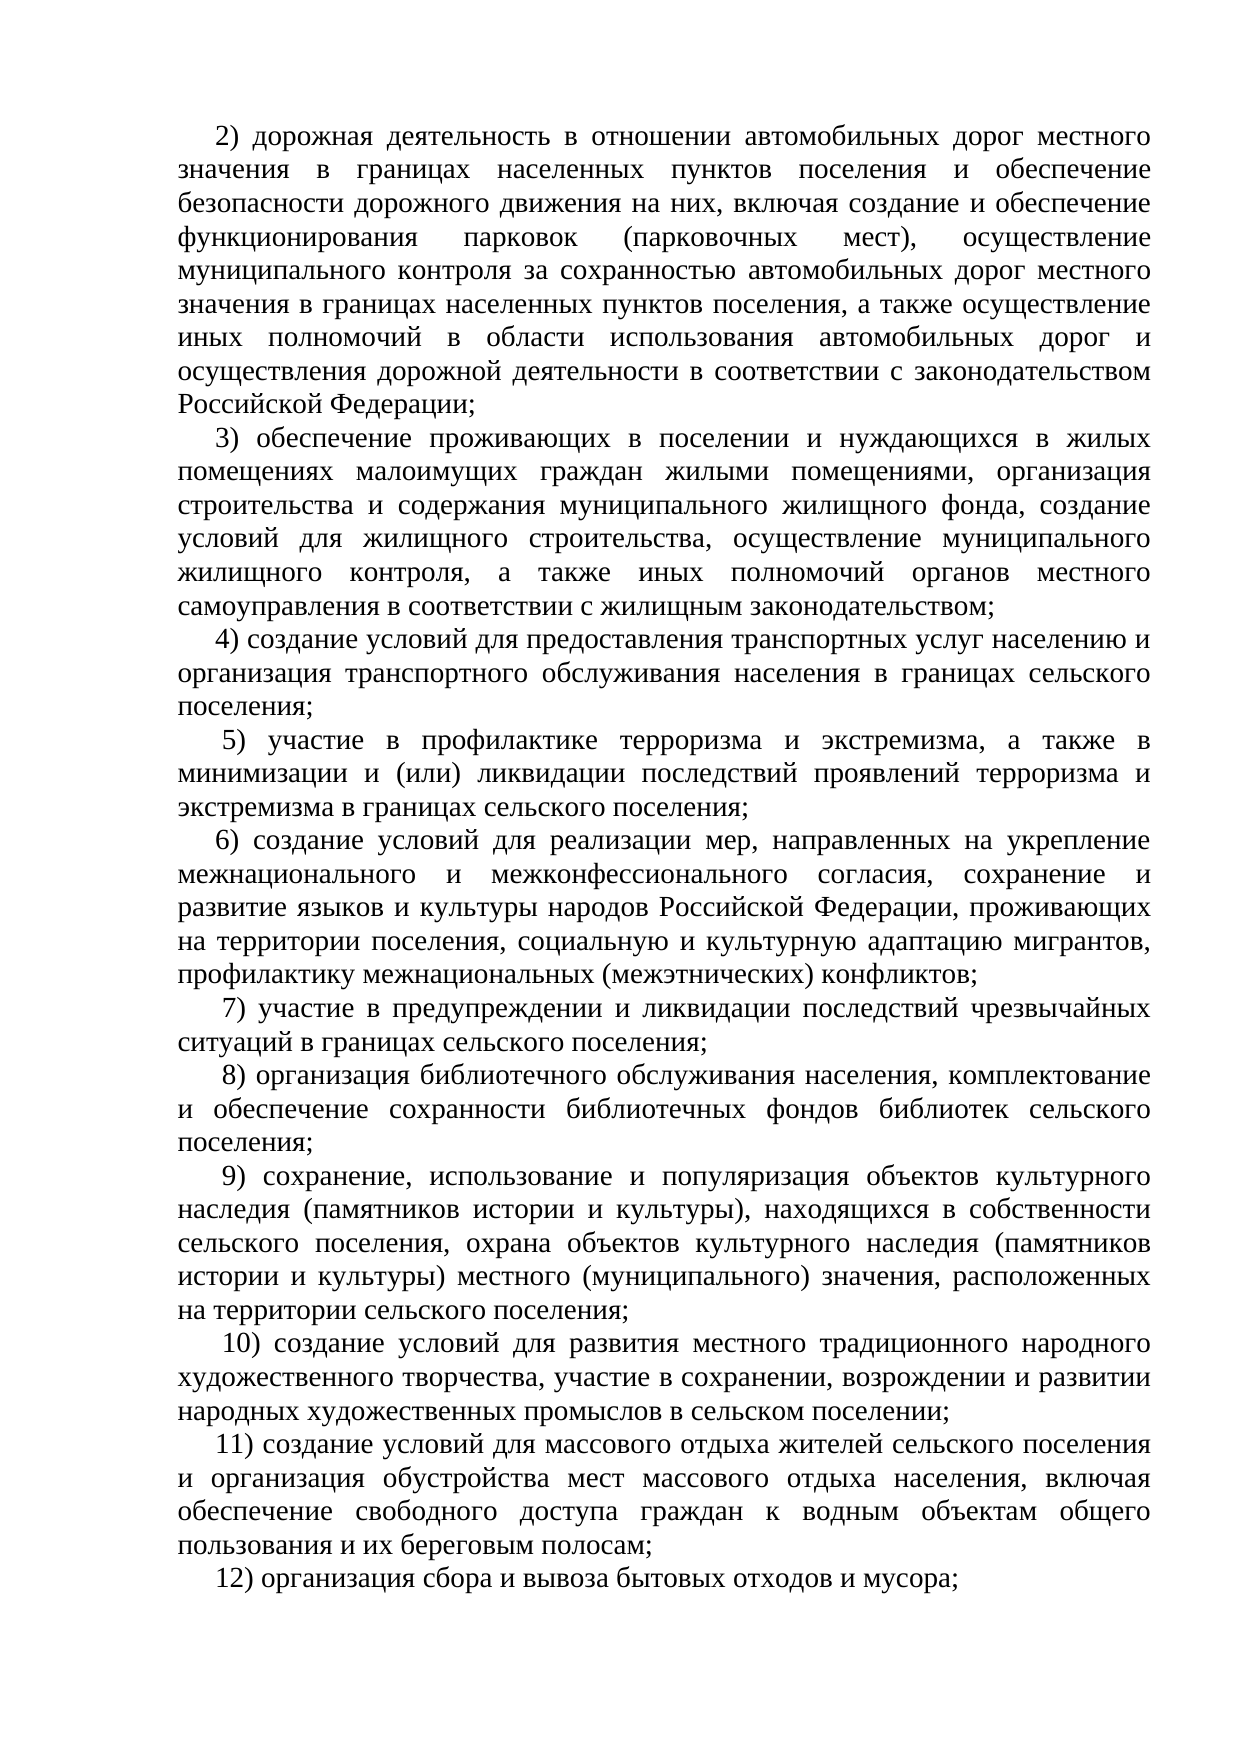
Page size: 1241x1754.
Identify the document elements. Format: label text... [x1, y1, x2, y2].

text 4) создание условий для предоставления транспортных услуг населению и организация транспортного обслуживания населения в границах сельского поселения; [177, 621, 1152, 722]
text 8) организация библиотечного обслуживания населения, комплектование и обеспечение сохранности библиотечных фондов библиотек сельского поселения; [177, 1057, 1152, 1158]
text 7) участие в предупреждении и ликвидации последствий чрезвычайных ситуаций в границах сельского поселения; [177, 990, 1152, 1057]
text 11) создание условий для массового отдыха жителей сельского поселения и организация обустройства мест массового отдыха населения, включая обеспечение свободного доступа граждан к водным объектам общего пользования и их береговым полосам; [177, 1426, 1152, 1560]
text 3) обеспечение проживающих в поселении и нуждающихся в жилых помещениях малоимущих граждан жилыми помещениями, организация строительства и содержания муниципального жилищного фонда, создание условий для жилищного строительства, осуществление муниципального жилищного контроля, а также иных полномочий органов местного самоуправления в соответствии с жилищным законодательством; [177, 420, 1152, 621]
text 9) сохранение, использование и популяризация объектов культурного наследия (памятников истории и культуры), находящихся в собственности сельского поселения, охрана объектов культурного наследия (памятников истории и культуры) местного (муниципального) значения, расположенных на территории сельского поселения; [177, 1158, 1152, 1326]
text 2) дорожная деятельность в отношении автомобильных дорог местного значения в границах населенных пунктов поселения и обеспечение безопасности дорожного движения на них, включая создание и обеспечение функционирования парковок (парковочных мест), осуществление муниципального контроля за сохранностью автомобильных дорог местного значения в границах населенных пунктов поселения, а также осуществление иных полномочий в области использования автомобильных дорог и осуществления дорожной деятельности в соответствии с законодательством Российской Федерации; [177, 118, 1152, 420]
text 5) участие в профилактике терроризма и экстремизма, а также в минимизации и (или) ликвидации последствий проявлений терроризма и экстремизма в границах сельского поселения; [177, 722, 1152, 822]
text 6) создание условий для реализации мер, направленных на укрепление межнационального и межконфессионального согласия, сохранение и развитие языков и культуры народов Российской Федерации, проживающих на территории поселения, социальную и культурную адаптацию мигрантов, профилактику межнациональных (межэтнических) конфликтов; [177, 822, 1152, 990]
text 10) создание условий для развития местного традиционного народного художественного творчества, участие в сохранении, возрождении и развитии народных художественных промыслов в сельском поселении; [177, 1326, 1152, 1426]
text 12) организация сбора и вывоза бытовых отходов и мусора; [177, 1560, 1152, 1594]
